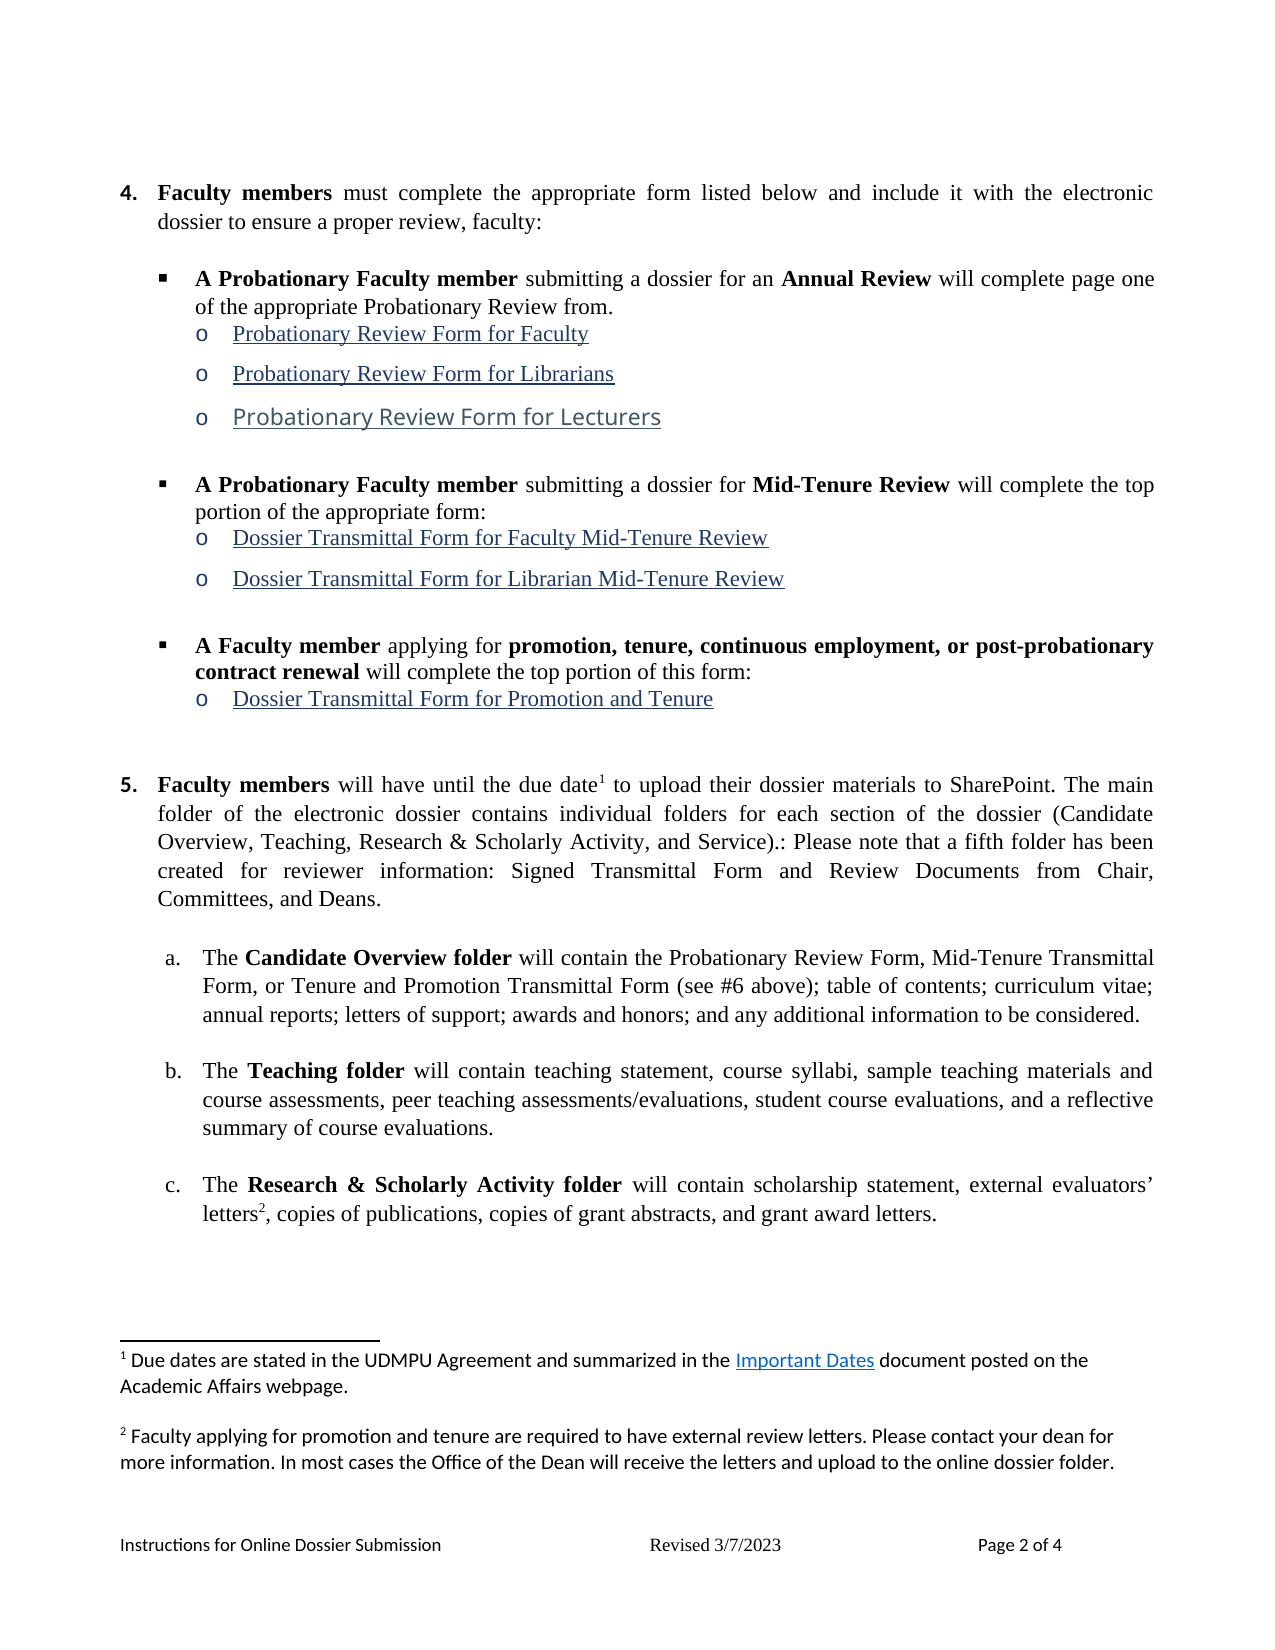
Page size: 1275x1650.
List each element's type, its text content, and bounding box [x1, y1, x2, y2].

list The Candidate Overview folder will contain the Probationary Review Form, Mid-Tenure Transmittal Form, or Tenure and Promotion Transmittal Form (see #6 above); table of contents; curriculum vitae; annual reports; letters of support; awards and honors; and any additional information to be considered. [165, 944, 1155, 1027]
list Faculty members must complete the appropriate form listed below and include it with the electronic dossier to ensure a proper review, faculty: [120, 178, 1155, 234]
list Dossier Transmittal Form for Faculty Mid-Tenure Review [195, 524, 1155, 552]
list The Teaching folder will contain teaching statement, course syllabi, sample teaching materials and course assessments, peer teaching assessments/evaluations, student course evaluations, and a reflective summary of course evaluations. [165, 1057, 1155, 1141]
list Faculty members will have until the due date to upload their dossier materials to SharePoint. The main folder of the electronic dossier contains individual folders for each section of the dossier (Candidate Overview, Teaching, Research & Scholarly Activity, and Service).: Please note that a fifth folder has been created for reviewer information: Signed Transmittal Form and Review Documents from Chair, Committees, and Deans. [120, 770, 1155, 911]
list Probationary Review Form for Librarians [195, 360, 1155, 389]
list Probationary Review Form for Lecturers [195, 401, 1155, 432]
list A Faculty member applying for promotion, tenure, continuous employment, or post-probationary contract renewal will complete the top portion of this form: [157, 632, 1155, 684]
list The Research & Scholarly Activity folder will contain scholarship statement, external evaluators’ letters, copies of publications, copies of grant abstracts, and grant award letters. [165, 1171, 1155, 1226]
list Probationary Review Form for Faculty [195, 320, 1155, 348]
list A Probationary Faculty member submitting a dossier for Mid-Tenure Review will complete the top portion of the appropriate form: [157, 471, 1155, 524]
list Dossier Transmittal Form for Promotion and Tenure [195, 684, 1155, 713]
list Dossier Transmittal Form for Librarian Mid-Tenure Review [195, 565, 1155, 593]
list A Probationary Faculty member submitting a dossier for an Annual Review will complete page one of the appropriate Probationary Review from. [157, 264, 1155, 320]
